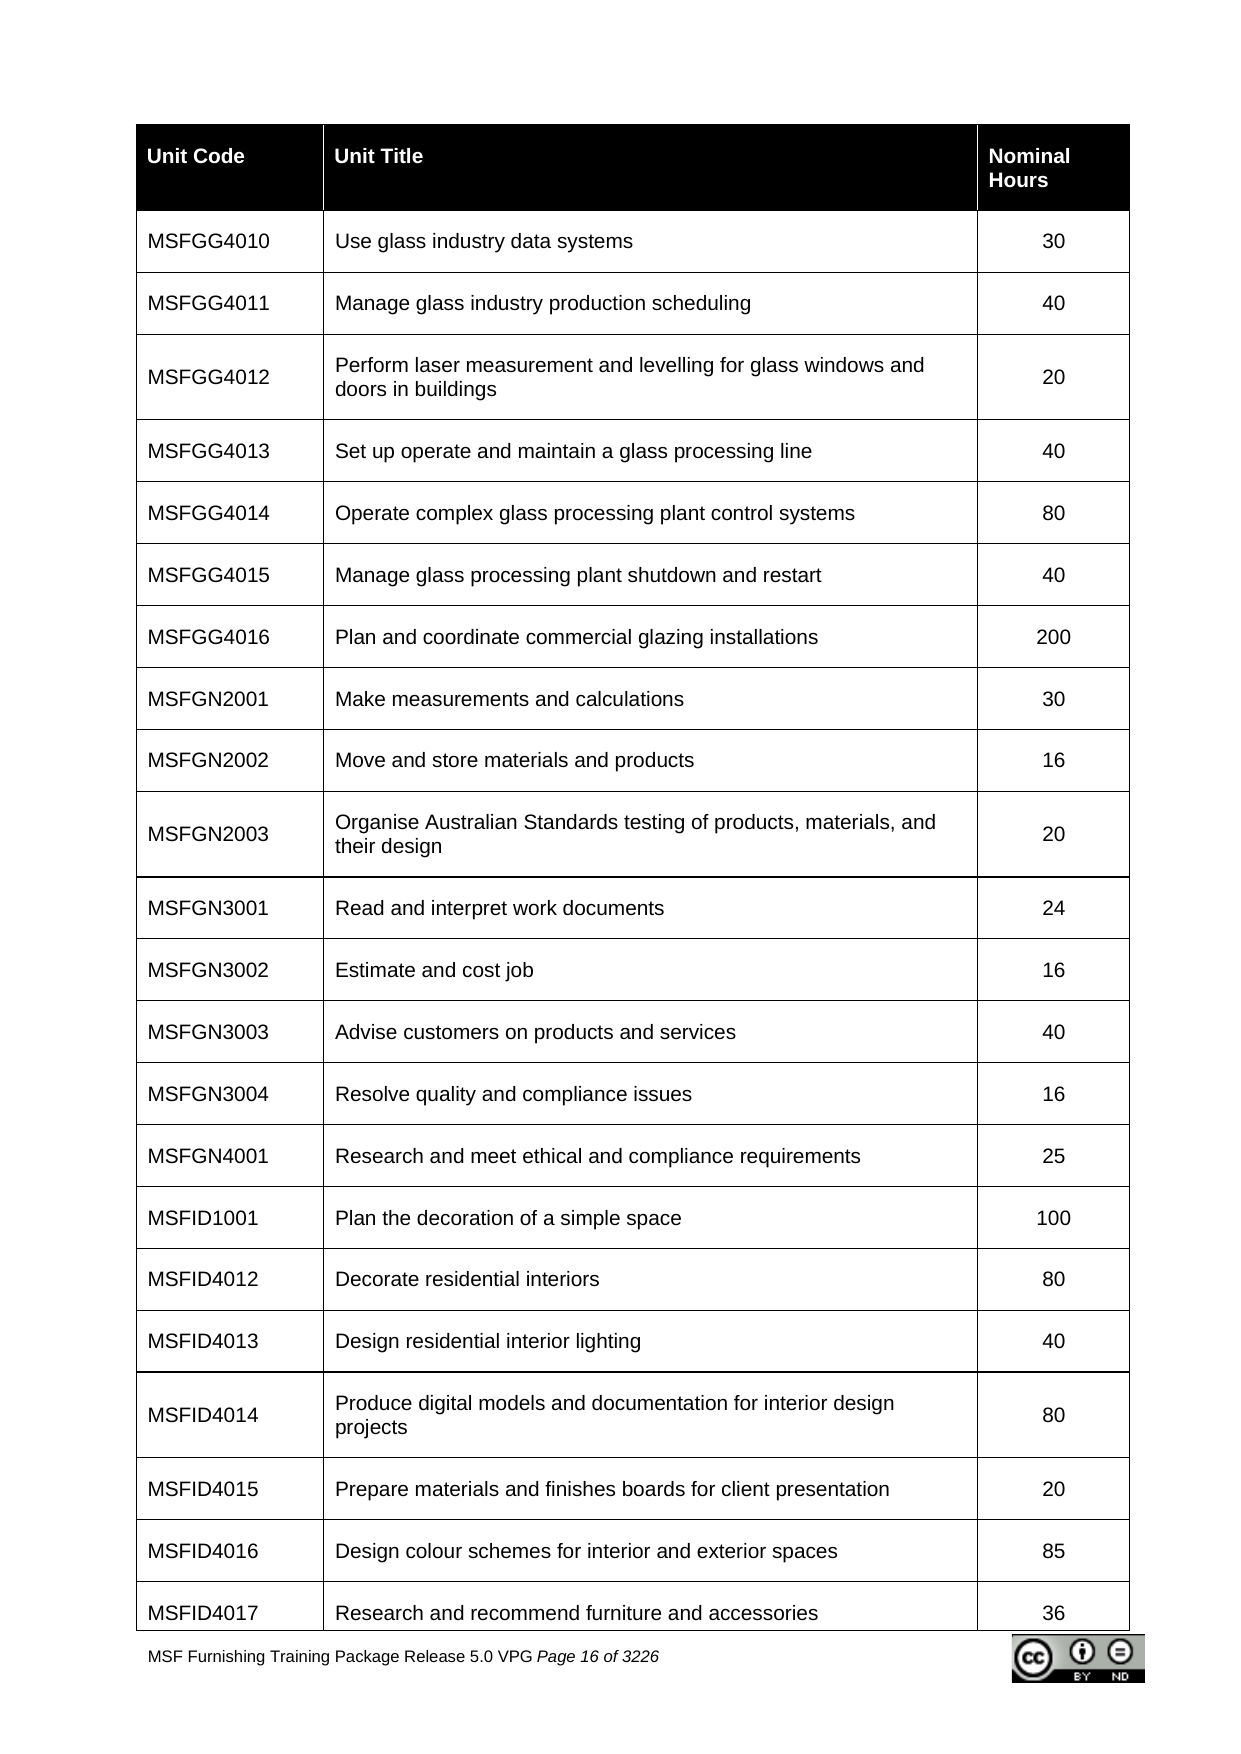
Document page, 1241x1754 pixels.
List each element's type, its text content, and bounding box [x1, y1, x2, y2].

table_cell MSFGN3003 [137, 1001, 323, 1062]
table_cell Estimate and cost job [324, 939, 977, 1000]
table_cell MSFID4013 [137, 1311, 323, 1371]
table_header Unit Code [137, 125, 323, 210]
table_cell 16 [978, 1063, 1129, 1124]
table_cell 40 [978, 1001, 1129, 1062]
table_cell MSFGG4011 [137, 273, 323, 333]
table_cell 100 [978, 1187, 1129, 1248]
table_cell Design colour schemes for interior and exterior spaces [324, 1520, 977, 1581]
table_cell MSFGG4014 [137, 482, 323, 543]
table_cell MSFGG4013 [137, 420, 323, 481]
table_cell MSFID1001 [137, 1187, 323, 1248]
table_cell 40 [978, 273, 1129, 333]
table_cell Decorate residential interiors [324, 1249, 977, 1309]
table_cell Set up operate and maintain a glass processing line [324, 420, 977, 481]
table_cell MSFID4014 [137, 1373, 323, 1457]
table_cell 40 [978, 420, 1129, 481]
table_cell Perform laser measurement and levelling for glass windows and doors in buildings [324, 335, 977, 419]
table_cell MSFGN3002 [137, 939, 323, 1000]
picture [1010, 1634, 1144, 1681]
table_cell MSFID4015 [137, 1458, 323, 1519]
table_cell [324, 1582, 977, 1630]
table_cell Research and meet ethical and compliance requirements [324, 1125, 977, 1186]
table_cell Make measurements and calculations [324, 668, 977, 729]
table_cell 16 [978, 730, 1129, 791]
table_header Nominal Hours [978, 125, 1129, 210]
table_cell MSFGN4001 [137, 1125, 323, 1186]
table_cell Move and store materials and products [324, 730, 977, 791]
table_cell MSFGN2001 [137, 668, 323, 729]
table_cell MSFGG4010 [137, 211, 323, 272]
table_cell 24 [978, 878, 1129, 938]
table_cell 36 [978, 1582, 1129, 1630]
table_cell 16 [978, 939, 1129, 1000]
table_cell Plan and coordinate commercial glazing installations [324, 606, 977, 667]
table_cell MSFGG4012 [137, 335, 323, 419]
table_cell Advise customers on products and services [324, 1001, 977, 1062]
table_cell Prepare materials and finishes boards for client presentation [324, 1458, 977, 1519]
table_cell MSFGN3001 [137, 878, 323, 938]
table_cell 80 [978, 1249, 1129, 1309]
table_cell MSFGG4016 [137, 606, 323, 667]
table_cell MSFID4017 [137, 1582, 323, 1630]
table_cell Produce digital models and documentation for interior design projects [324, 1373, 977, 1457]
table_cell Resolve quality and compliance issues [324, 1063, 977, 1124]
table_cell 25 [978, 1125, 1129, 1186]
table_cell 20 [978, 335, 1129, 419]
table_cell 30 [978, 668, 1129, 729]
table_cell MSFGN2002 [137, 730, 323, 791]
table_cell Operate complex glass processing plant control systems [324, 482, 977, 543]
table_cell 200 [978, 606, 1129, 667]
table_cell MSFGN2003 [137, 792, 323, 876]
table_header Unit Title [324, 125, 977, 210]
table_cell Organise Australian Standards testing of products, materials, and their design [324, 792, 977, 876]
table_cell MSFGG4015 [137, 544, 323, 605]
table_cell Design residential interior lighting [324, 1311, 977, 1371]
table_cell Manage glass processing plant shutdown and restart [324, 544, 977, 605]
table_cell 20 [978, 792, 1129, 876]
table_cell 20 [978, 1458, 1129, 1519]
table_cell MSFID4016 [137, 1520, 323, 1581]
table_cell Plan the decoration of a simple space [324, 1187, 977, 1248]
table_cell MSFID4012 [137, 1249, 323, 1309]
table_cell 85 [978, 1520, 1129, 1581]
table_cell MSFGN3004 [137, 1063, 323, 1124]
table_cell Read and interpret work documents [324, 878, 977, 938]
table_cell 30 [978, 211, 1129, 272]
table_cell Manage glass industry production scheduling [324, 273, 977, 333]
table_cell 80 [978, 1373, 1129, 1457]
table_cell 40 [978, 544, 1129, 605]
table_cell 40 [978, 1311, 1129, 1371]
table_cell Use glass industry data systems [324, 211, 977, 272]
table_cell 80 [978, 482, 1129, 543]
